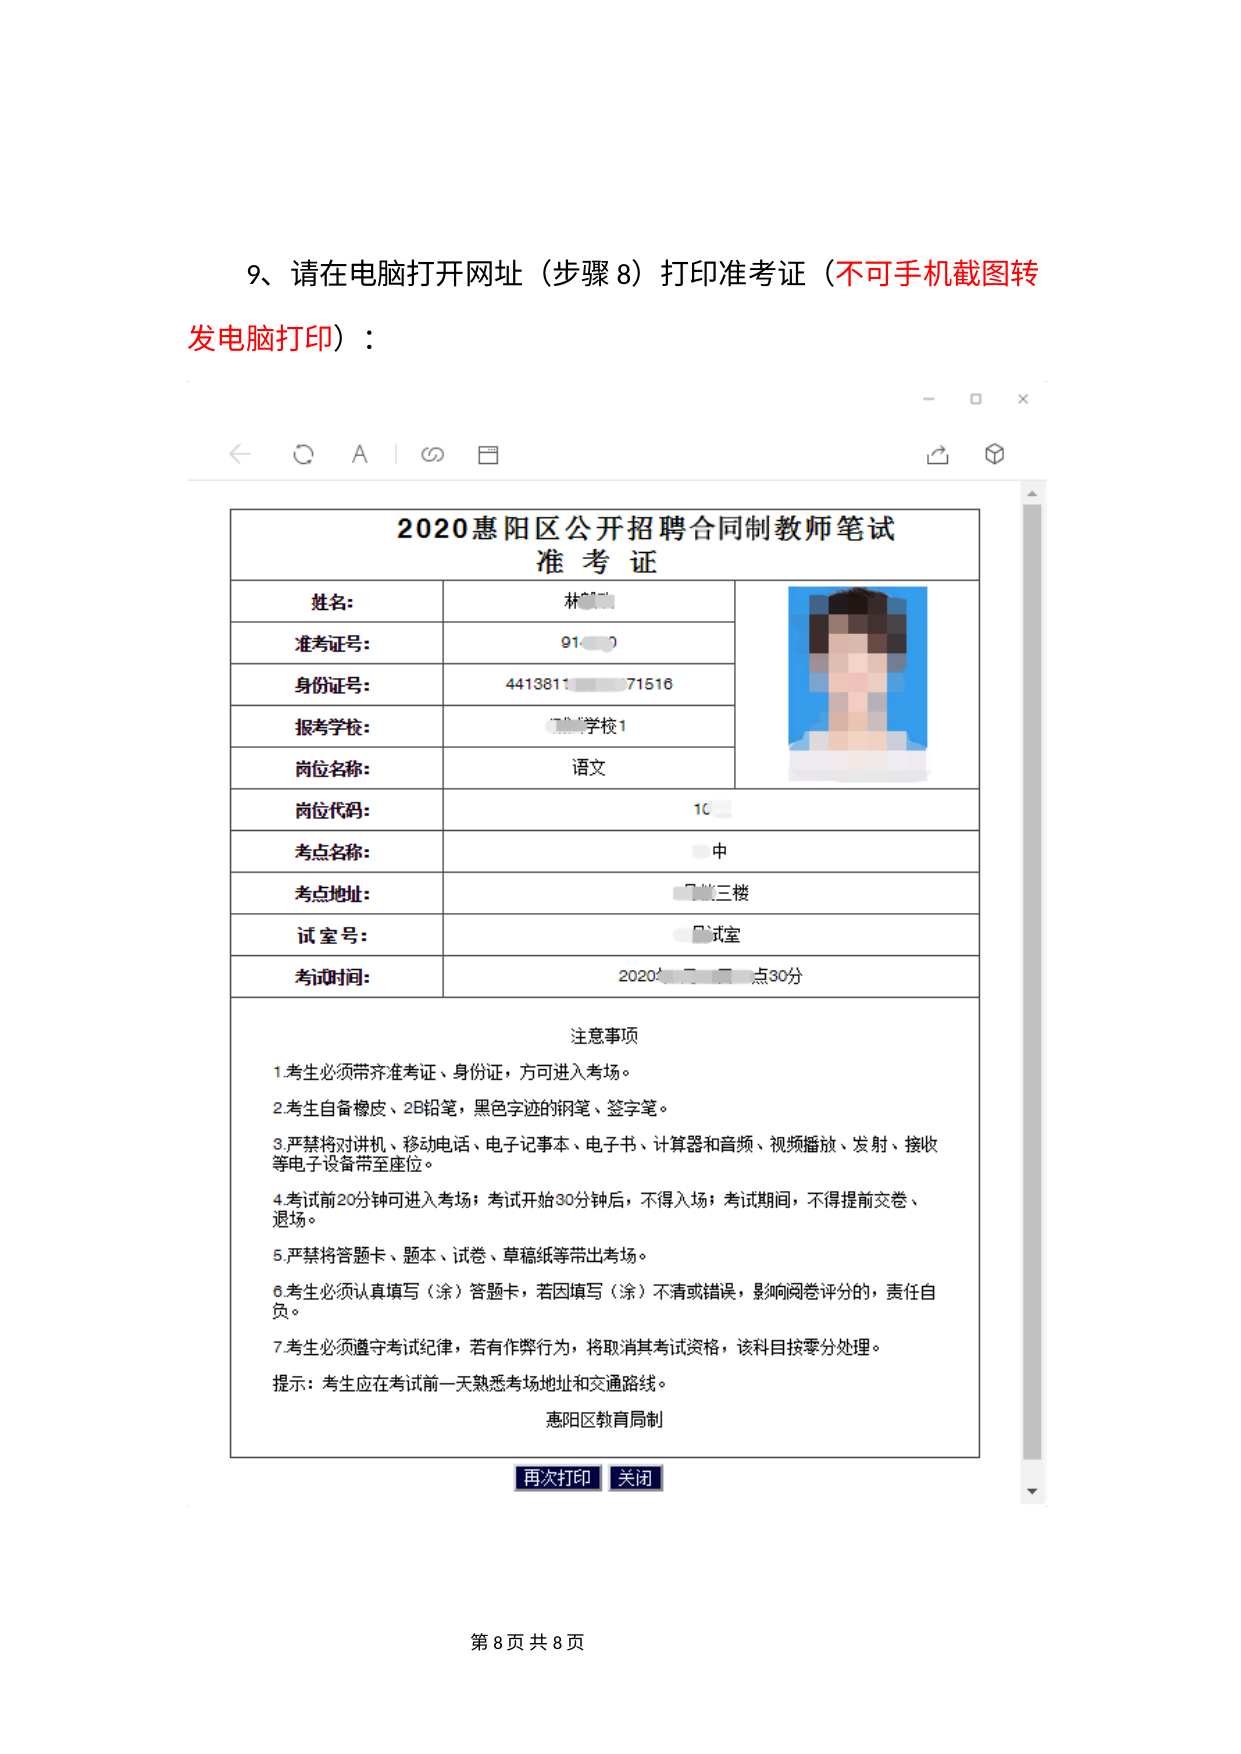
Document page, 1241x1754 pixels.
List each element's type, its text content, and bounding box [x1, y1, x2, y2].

list 请在电脑打开网址（步骤8）打印准考证（不可手机截图转发电脑打印）： [187, 239, 1053, 369]
picture [187, 381, 1047, 1507]
